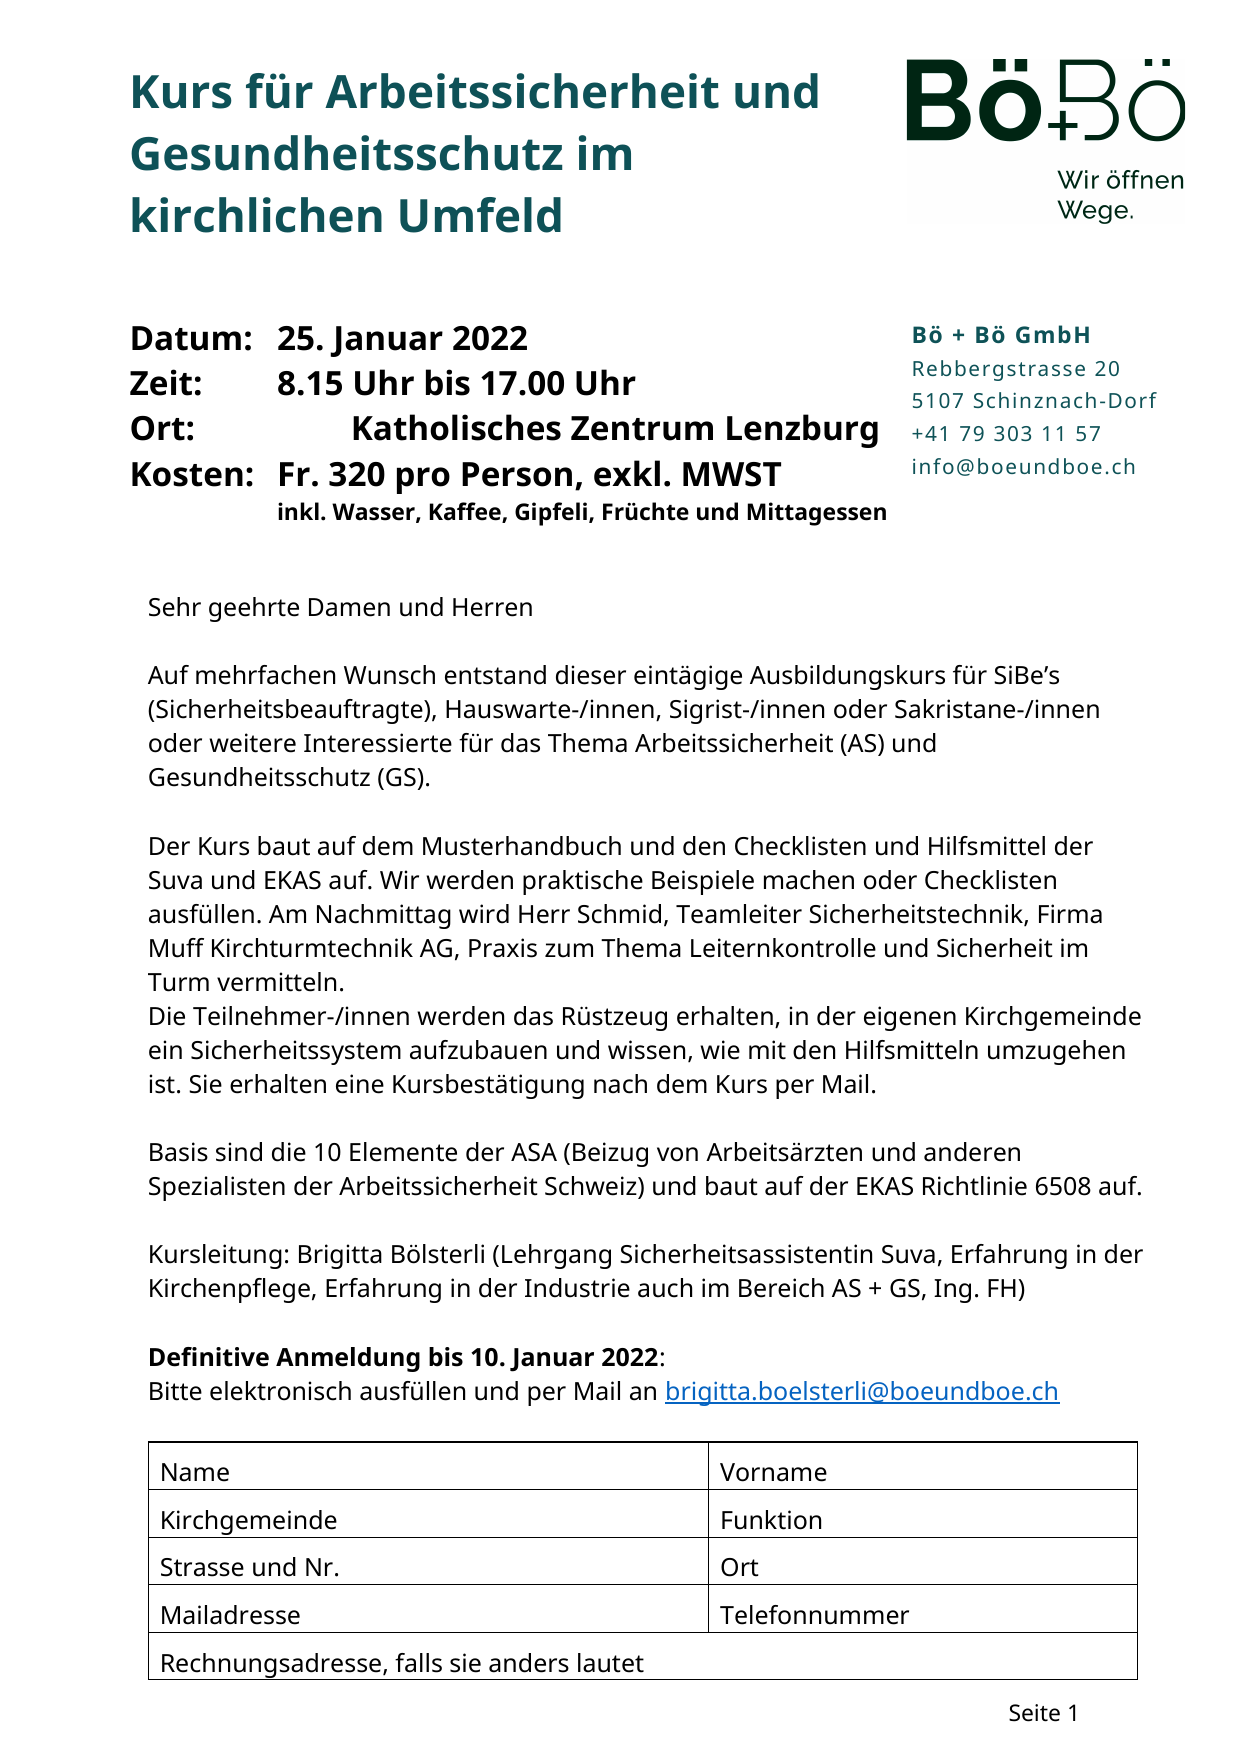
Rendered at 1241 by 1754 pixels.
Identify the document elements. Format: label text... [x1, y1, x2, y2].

text Bitte elektronisch ausfüllen und per Mail an brigitta.boelsterli@boeundboe.ch [148, 1373, 1146, 1407]
title Basis sind die 10 Elemente der ASA (Beizug von Arbeitsärzten und anderen Spezialisten der Arbeitssicherheit Schweiz) und baut auf der EKAS Richtlinie 6508 auf. [148, 1135, 1146, 1203]
title Sehr geehrte Damen und Herren [148, 590, 1146, 624]
table_header Bö + Bö GmbH Rebbergstrasse 20 5107 Schinznach-Dorf +41 79 303 11 57 info@boeundboe.ch [900, 314, 1196, 527]
picture [906, 59, 1185, 224]
title Der Kurs baut auf dem Musterhandbuch und den Checklisten und Hilfsmittel der Suva und EKAS auf. Wir werden praktische Beispiele machen oder Checklisten ausfüllen. Am Nachmittag wird Herr Schmid, Teamleiter Sicherheitstechnik, Firma Muff Kirchturmtechnik AG, Praxis zum Thema Leiternkontrolle und Sicherheit im Turm vermitteln. [148, 828, 1146, 998]
text Definitive Anmeldung bis 10. Januar 2022: [148, 1339, 1146, 1373]
text Kursleitung: Brigitta Bölsterli (Lehrgang Sicherheitsassistentin Suva, Erfahrung in der Kirchenpflege, Erfahrung in der Industrie auch im Bereich AS + GS, Ing. FH) [148, 1237, 1146, 1305]
table_header Datum: 25. Januar 2022 Zeit: 8.15 Uhr bis 17.00 Uhr Ort: Katholisches Zentrum Lenzburg Kosten: Fr. 320 pro Person, exkl. MWST inkl. Wasser, Kaffee, Gipfeli, Früchte und Mittagessen [118, 314, 900, 527]
title Die Teilnehmer-/innen werden das Rüstzeug erhalten, in der eigenen Kirchgemeinde ein Sicherheitssystem aufzubauen und wissen, wie mit den Hilfsmitteln umzugehen ist. Sie erhalten eine Kursbestätigung nach dem Kurs per Mail. [148, 998, 1146, 1101]
title Auf mehrfachen Wunsch entstand dieser eintägige Ausbildungskurs für SiBe’s (Sicherheitsbeauftragte), Hauswarte-/innen, Sigrist-/innen oder Sakristane-/innen oder weitere Interessierte für das Thema Arbeitssicherheit (AS) und Gesundheitsschutz (GS). [148, 658, 1146, 794]
